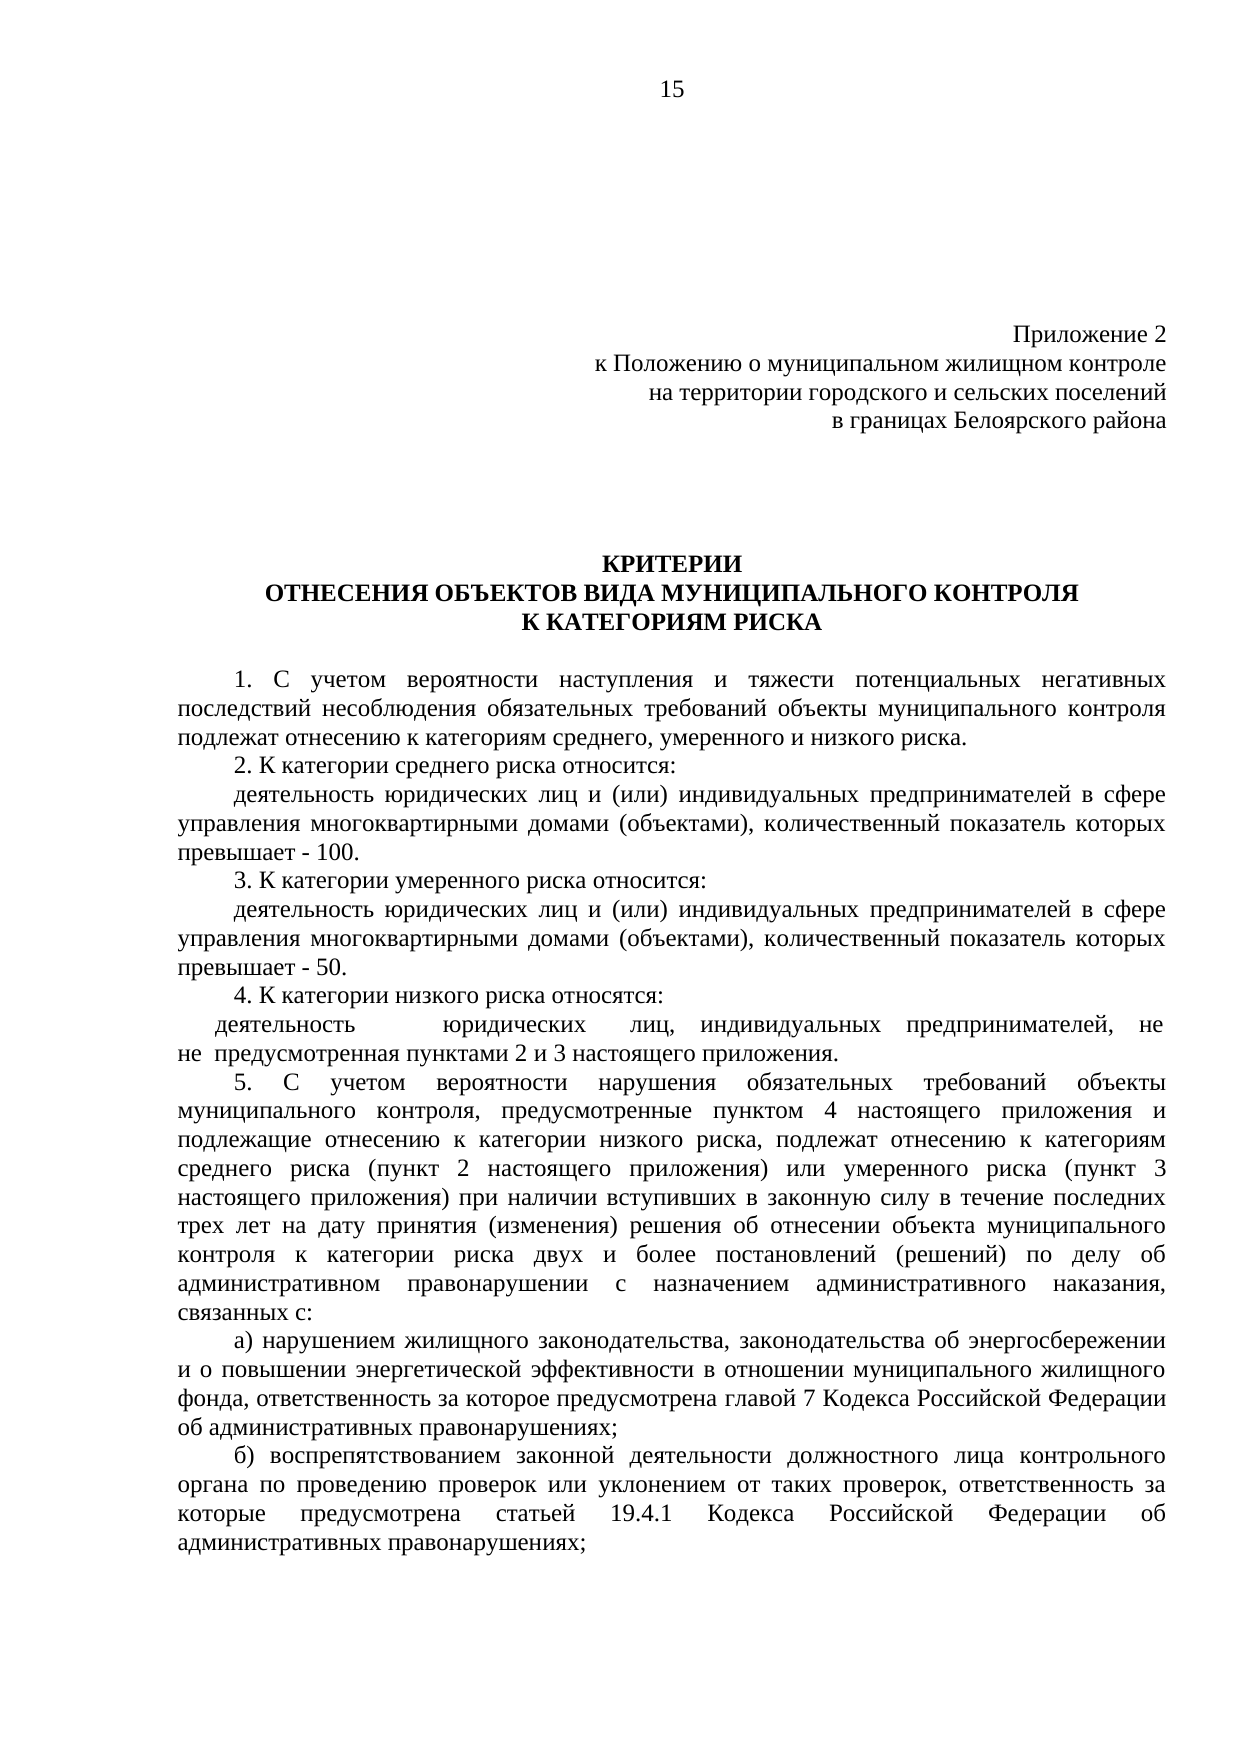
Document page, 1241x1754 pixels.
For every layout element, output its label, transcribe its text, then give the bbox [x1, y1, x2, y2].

text 3. К категории умеренного риска относится: [177, 866, 1167, 894]
text 2. К категории среднего риска относится: [177, 751, 1167, 779]
text б) воспрепятствованием законной деятельности должностного лица контрольного органа по проведению проверок или уклонением от таких проверок, ответственность за которые предусмотрена статьей 19.4.1 Кодекса Российской Федерации об административных правонарушениях; [177, 1441, 1167, 1556]
text на территории городского и сельских поселений [177, 377, 1167, 406]
text деятельность юридических лиц и (или) индивидуальных предпринимателей в сфере управления многоквартирными домами (объектами), количественный показатель которых превышает - 50. [177, 894, 1167, 981]
text 5. С учетом вероятности нарушения обязательных требований объекты муниципального контроля, предусмотренные пунктом 4 настоящего приложения и подлежащие отнесению к категории низкого риска, подлежат отнесению к категориям среднего риска (пункт 2 настоящего приложения) или умеренного риска (пункт 3 настоящего приложения) при наличии вступивших в законную силу в течение последних трех лет на дату принятия (изменения) решения об отнесении объекта муниципального контроля к категории риска двух и более постановлений (решений) по делу об административном правонарушении с назначением административного наказания, связанных с: [177, 1067, 1167, 1326]
text ОТНЕСЕНИЯ ОБЪЕКТОВ ВИДА МУНИЦИПАЛЬНОГО КОНТРОЛЯ [177, 578, 1167, 607]
text деятельность юридических лиц, индивидуальных предпринимателей, не [215, 1009, 1167, 1038]
text к Положению о муниципальном жилищном контроле [177, 348, 1167, 377]
text 4. К категории низкого риска относятся: [177, 981, 1167, 1009]
text К КАТЕГОРИЯМ РИСКА [177, 607, 1167, 636]
text КРИТЕРИИ [177, 549, 1167, 578]
text Приложение 2 [177, 319, 1167, 348]
text в границах Белоярского района [177, 406, 1167, 434]
text деятельность юридических лиц и (или) индивидуальных предпринимателей в сфере управления многоквартирными домами (объектами), количественный показатель которых превышает - 100. [177, 779, 1167, 866]
text не предусмотренная пунктами 2 и 3 настоящего приложения. [177, 1038, 1167, 1067]
text 1. С учетом вероятности наступления и тяжести потенциальных негативных последствий несоблюдения обязательных требований объекты муниципального контроля подлежат отнесению к категориям среднего, умеренного и низкого риска. [177, 664, 1167, 751]
text а) нарушением жилищного законодательства, законодательства об энергосбережении и о повышении энергетической эффективности в отношении муниципального жилищного фонда, ответственность за которое предусмотрена главой 7 Кодекса Российской Федерации об административных правонарушениях; [177, 1326, 1167, 1441]
